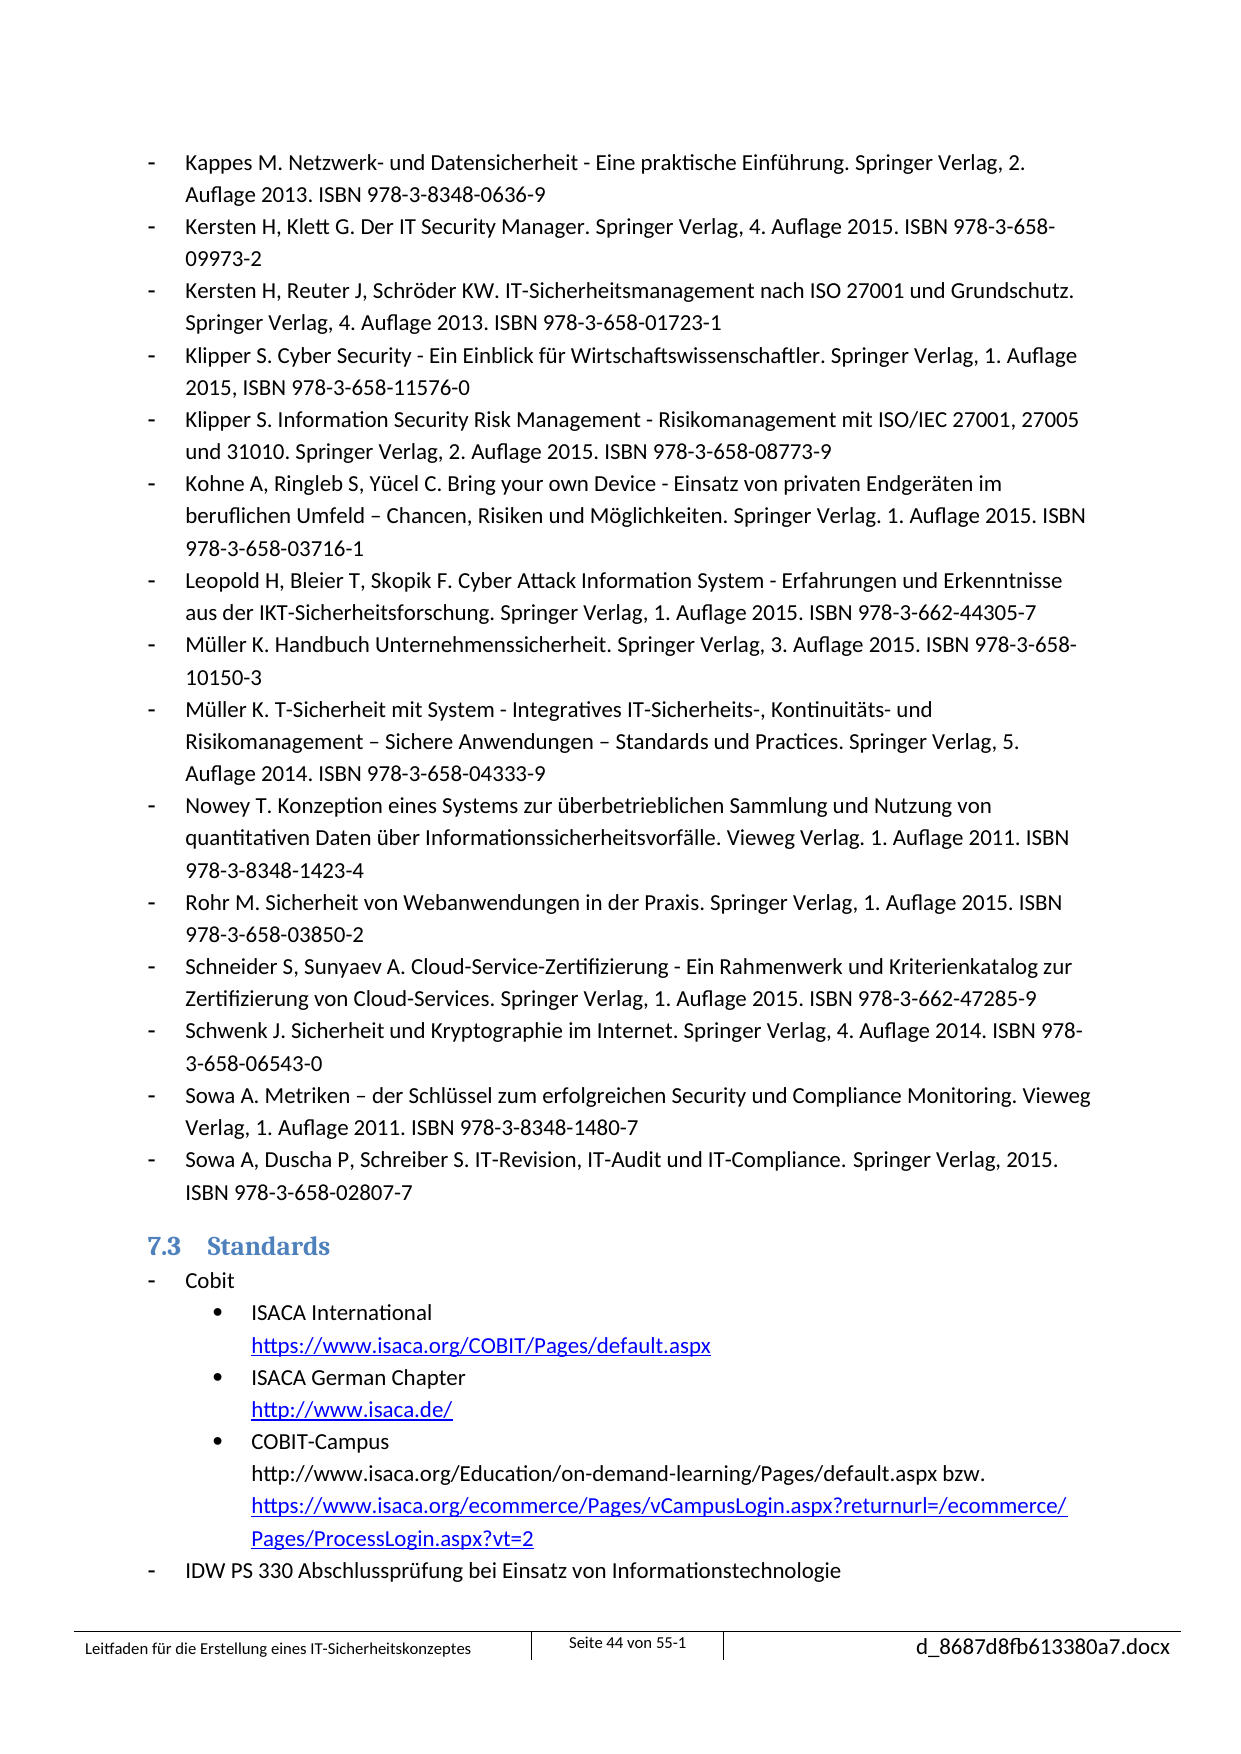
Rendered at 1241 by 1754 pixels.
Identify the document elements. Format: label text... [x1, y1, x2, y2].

list Nowey T. Konzeption eines Systems zur überbetrieblichen Sammlung und Nutzung von quantitativen Daten über Informationssicherheitsvorfälle. Vieweg Verlag. 1. Auflage 2011. ISBN 978-3-8348-1423-4 [148, 791, 1093, 884]
list Klipper S. Cyber Security - Ein Einblick für Wirtschaftswissenschaftler. Springer Verlag, 1. Auflage 2015, ISBN 978-3-658-11576-0 [148, 341, 1093, 401]
subtitle Standards [148, 1231, 1093, 1262]
list IDW PS 330 Abschlussprüfung bei Einsatz von Informationstechnologie [148, 1556, 1093, 1584]
list Schwenk J. Sicherheit und Kryptographie im Internet. Springer Verlag, 4. Auflage 2014. ISBN 978-3-658-06543-0 [148, 1017, 1093, 1077]
list Cobit [148, 1266, 1093, 1294]
list Kohne A, Ringleb S, Yücel C. Bring your own Device - Einsatz von privaten Endgeräten im beruflichen Umfeld – Chancen, Risiken und Möglichkeiten. Springer Verlag. 1. Auflage 2015. ISBN 978-3-658-03716-1 [148, 469, 1093, 562]
list Kersten H, Klett G. Der IT Security Manager. Springer Verlag, 4. Auflage 2015. ISBN 978-3-658-09973-2 [148, 212, 1093, 272]
list ISACA German Chapter http://www.isaca.de/ [213, 1363, 1093, 1423]
list Kappes M. Netzwerk- und Datensicherheit - Eine praktische Einführung. Springer Verlag, 2. Auflage 2013. ISBN 978-3-8348-0636-9 [148, 148, 1093, 208]
list Müller K. Handbuch Unternehmenssicherheit. Springer Verlag, 3. Auflage 2015. ISBN 978-3-658-10150-3 [148, 630, 1093, 691]
list COBIT-Campus http://www.isaca.org/Education/on-demand-learning/Pages/default.aspx bzw. https://www.isaca.org/ecommerce/Pages/vCampusLogin.aspx?returnurl=/ecommerce/Pages/ProcessLogin.aspx?vt=2 [213, 1427, 1093, 1552]
list Kersten H, Reuter J, Schröder KW. IT-Sicherheitsmanagement nach ISO 27001 und Grundschutz. Springer Verlag, 4. Auflage 2013. ISBN 978-3-658-01723-1 [148, 276, 1093, 337]
list Klipper S. Information Security Risk Management - Risikomanagement mit ISO/IEC 27001, 27005 und 31010. Springer Verlag, 2. Auflage 2015. ISBN 978-3-658-08773-9 [148, 405, 1093, 465]
list Müller K. T-Sicherheit mit System - Integratives IT-Sicherheits-, Kontinuitäts- und Risikomanagement – Sichere Anwendungen – Standards und Practices. Springer Verlag, 5. Auflage 2014. ISBN 978-3-658-04333-9 [148, 695, 1093, 787]
list Schneider S, Sunyaev A. Cloud-Service-Zertifizierung - Ein Rahmenwerk und Kriterienkatalog zur Zertifizierung von Cloud-Services. Springer Verlag, 1. Auflage 2015. ISBN 978-3-662-47285-9 [148, 952, 1093, 1012]
list Sowa A. Metriken – der Schlüssel zum erfolgreichen Security und Compliance Monitoring. Vieweg Verlag, 1. Auflage 2011. ISBN 978-3-8348-1480-7 [148, 1081, 1093, 1141]
list Sowa A, Duscha P, Schreiber S. IT-Revision, IT-Audit und IT-Compliance. Springer Verlag, 2015. ISBN 978-3-658-02807-7 [148, 1145, 1093, 1206]
list Leopold H, Bleier T, Skopik F. Cyber Attack Information System - Erfahrungen und Erkenntnisse aus der IKT-Sicherheitsforschung. Springer Verlag, 1. Auflage 2015. ISBN 978-3-662-44305-7 [148, 566, 1093, 626]
list Rohr M. Sicherheit von Webanwendungen in der Praxis. Springer Verlag, 1. Auflage 2015. ISBN 978-3-658-03850-2 [148, 888, 1093, 948]
list ISACA International https://www.isaca.org/COBIT/Pages/default.aspx [213, 1298, 1093, 1359]
